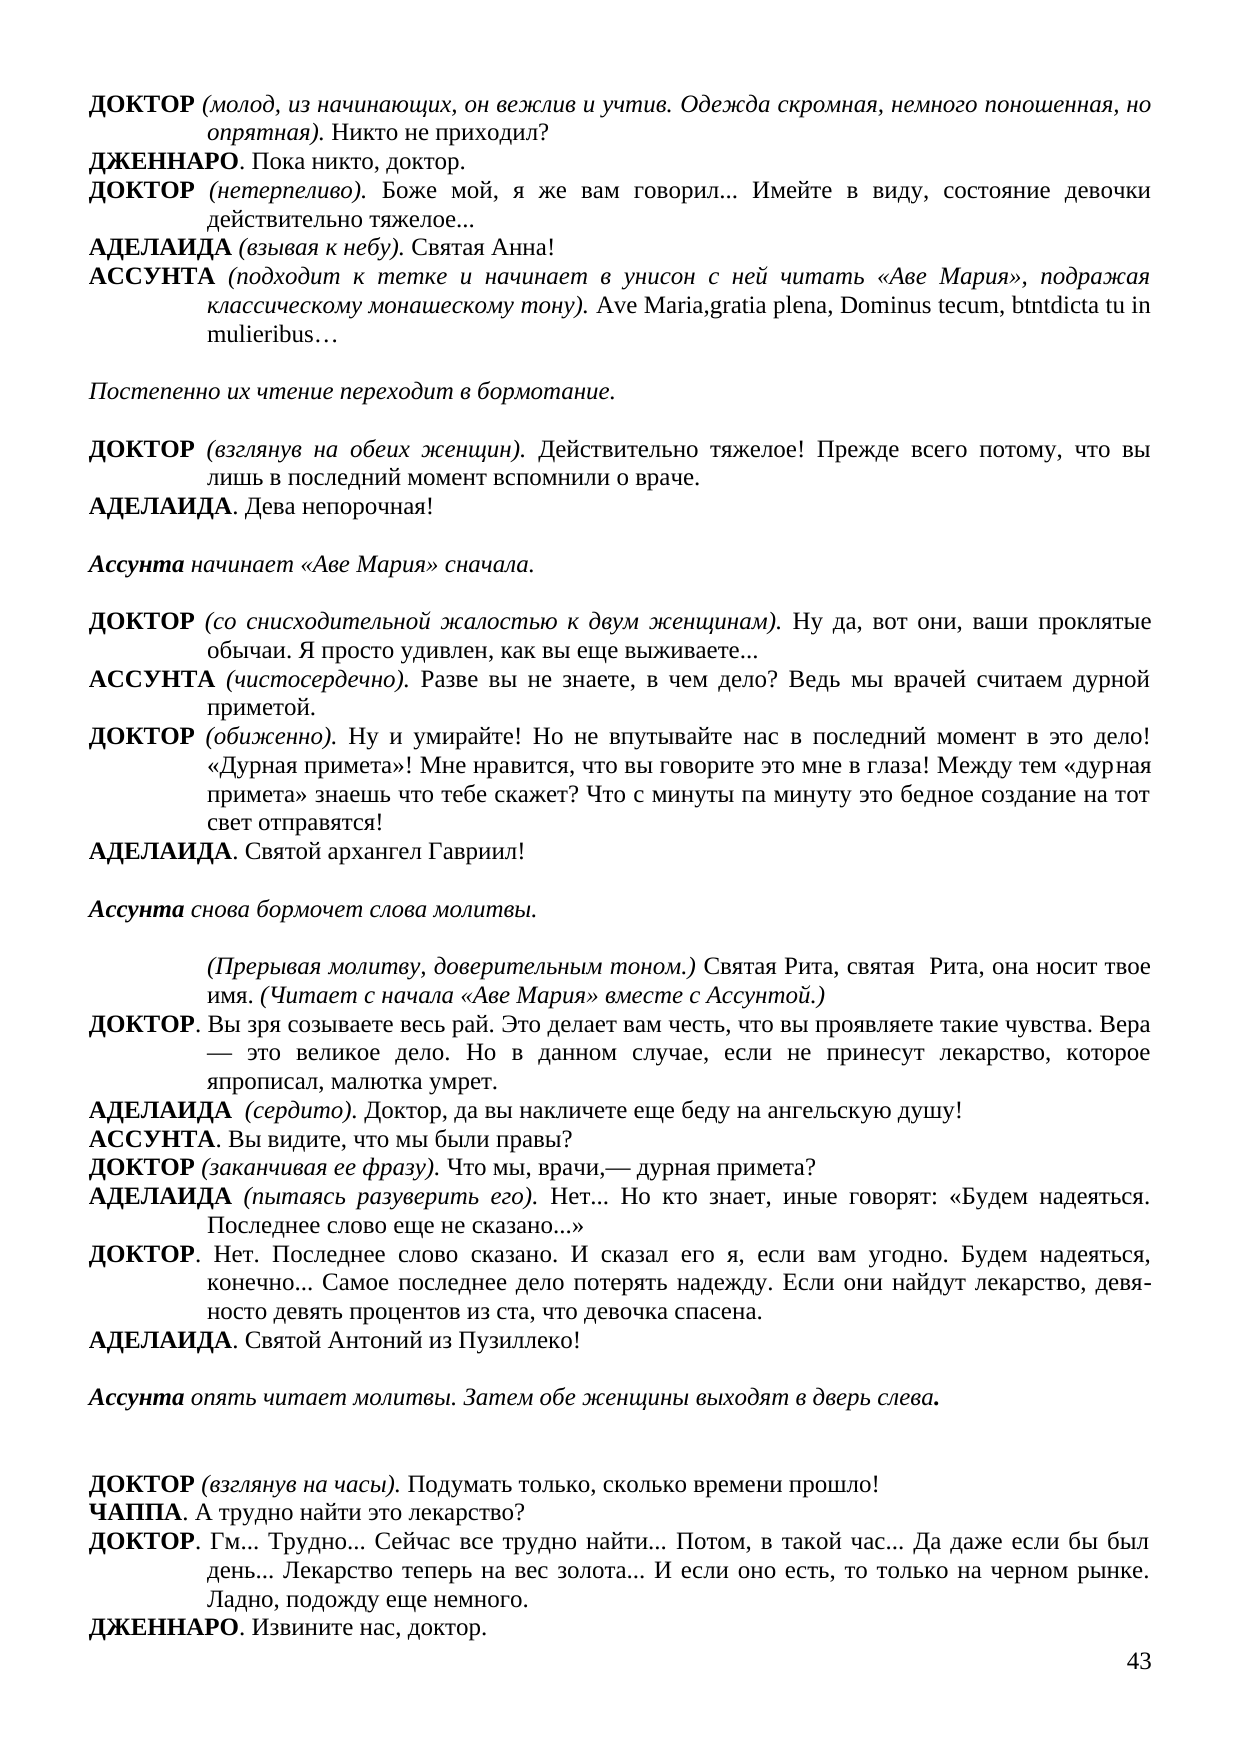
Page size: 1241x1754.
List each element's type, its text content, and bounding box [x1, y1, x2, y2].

text Ассунта опять читает молитвы. Затем обе женщины выходят в дверь слева. [89, 1382, 1152, 1411]
text АДЕЛАИДА (сердито). Доктор, да вы накличете еще беду на ангельскую душу! [89, 1095, 1152, 1124]
text АДЕЛАИДА. Дева непорочная! [89, 491, 1152, 520]
text ЧАППА. А трудно найти это лекарство? [89, 1497, 1152, 1526]
text ДОКТОР (обиженно). Ну и умирайте! Но не впутывайте нас в последний момент в это дело! «Дурная примета»! Мне нравится, что вы говорите это мне в глаза! Между тем «дурная примета» знаешь что тебе скажет? Что с минуты па минуту это бедное создание на тот свет отправятся! [89, 721, 1152, 836]
text ДОКТОР (молод, из начинающих, он вежлив и учтив. Одежда скромная, немного поношенная, но опрятная). Никто не приходил? [89, 89, 1152, 146]
text АДЕЛАИДА. Святой архангел Гавриил! [89, 836, 1152, 865]
text ДЖЕННАРО. Пока никто, доктор. [89, 146, 1152, 175]
text АССУНТА (чистосердечно). Разве вы не знаете, в чем дело? Ведь мы врачей считаем дурной приметой. [89, 664, 1152, 721]
text ДОКТОР (нетерпеливо). Боже мой, я же вам говорил... Имейте в виду, состояние девочки действительно тяжелое... [89, 175, 1152, 232]
text ДОКТОР. Нет. Последнее слово сказано. И сказал его я, если вам угодно. Будем надеяться, конечно... Самое последнее дело потерять надежду. Если они найдут лекарство, девяносто девять процентов из ста, что девочка спасена. [89, 1239, 1152, 1325]
text АССУНТА. Вы видите, что мы были правы? [89, 1124, 1152, 1152]
text ДОКТОР (взглянув на часы). Подумать только, сколько времени прошло! [89, 1469, 1152, 1497]
text АДЕЛАИДА (взывая к небу). Святая Анна! [89, 232, 1152, 261]
text АССУНТА (подходит к тетке и начинает в унисон с ней читать «Аве Мария», подражая классическому монашескому тону). Аve Maria,gratia plena, Dominus tecum, btntdicta tu in mulieribus… [89, 261, 1152, 347]
text ДОКТОР (со снисходительной жалостью к двум женщинам). Ну да, вот они, ваши проклятые обычаи. Я просто удивлен, как вы еще выживаете... [89, 606, 1152, 664]
text АДЕЛАИДА. Святой Антоний из Пузиллеко! [89, 1325, 1152, 1354]
text ДОКТОР. Гм... Трудно... Сейчас все трудно найти... Потом, в такой час... Да даже если бы был день... Лекарство теперь на вес золота... И если оно есть, то только на черном рынке. Ладно, подожду еще немного. [89, 1526, 1152, 1612]
text (Прерывая молитву, доверительным тоном.) Святая Рита, святая Рита, она носит твое имя. (Читает с начала «Аве Мария» вместе с Ассунтой.) [207, 951, 1152, 1009]
text ДЖЕННАРО. Извините нас, доктор. [89, 1612, 1152, 1641]
text АДЕЛАИДА (пытаясь разуверить его). Нет... Но кто знает, иные говорят: «Будем надеяться. Последнее слово еще не сказано...» [89, 1181, 1152, 1239]
text Ассунта снова бормочет слова молитвы. [89, 894, 1152, 922]
text ДОКТОР (взглянув на обеих женщин). Действительно тяжелое! Прежде всего потому, что вы лишь в последний момент вспомнили о враче. [89, 434, 1152, 491]
text ДОКТОР. Вы зря созываете весь рай. Это делает вам честь, что вы проявляете такие чувства. Вера — это великое дело. Но в данном случае, если не принесут лекарство, которое япрописал, малютка умрет. [89, 1009, 1152, 1095]
text ДОКТОР (заканчивая ее фразу). Что мы, врачи,— дурная примета? [89, 1152, 1152, 1181]
text Постепенно их чтение переходит в бормотание. [89, 376, 1152, 405]
text Ассунта начинает «Аве Мария» сначала. [89, 549, 1152, 577]
